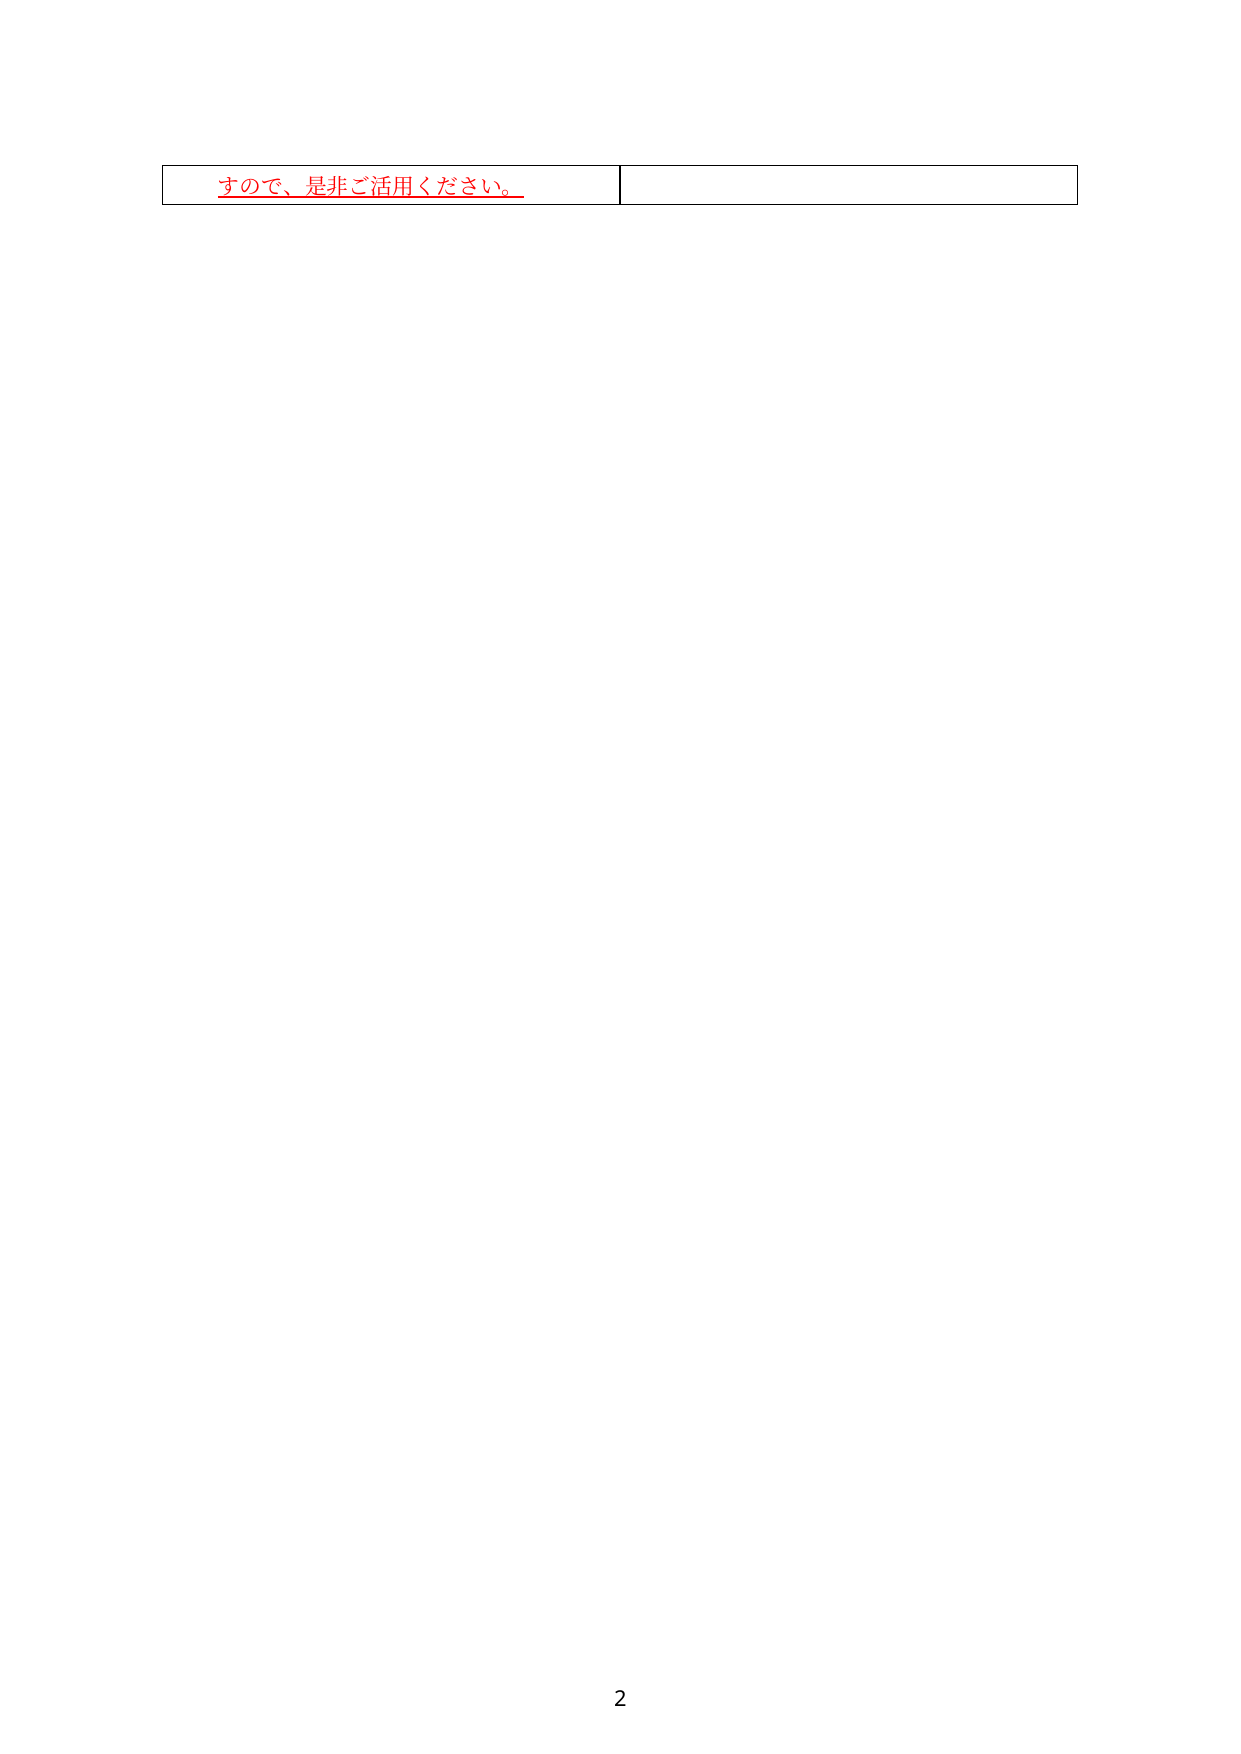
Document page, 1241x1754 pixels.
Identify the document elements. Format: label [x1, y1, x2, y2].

table_cell [621, 166, 1077, 204]
table_cell [163, 166, 619, 204]
